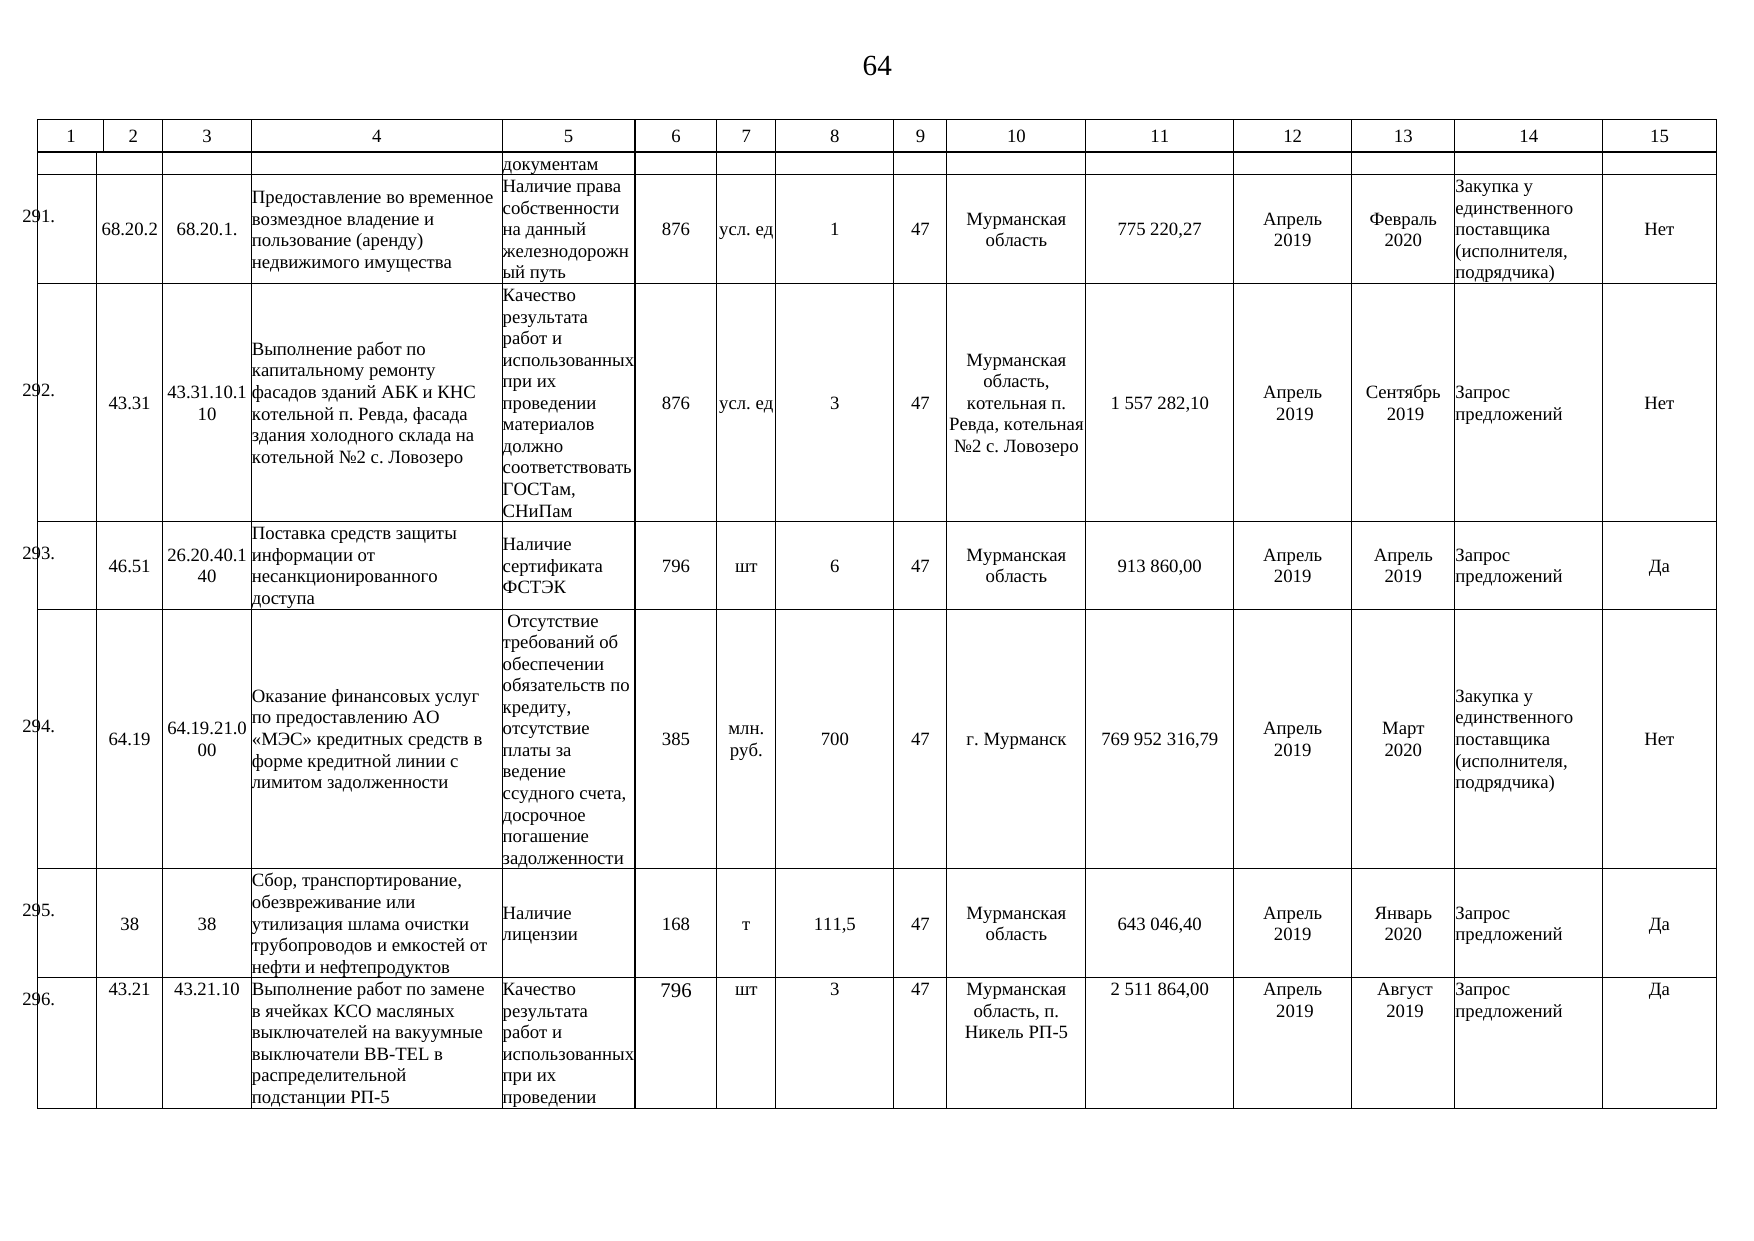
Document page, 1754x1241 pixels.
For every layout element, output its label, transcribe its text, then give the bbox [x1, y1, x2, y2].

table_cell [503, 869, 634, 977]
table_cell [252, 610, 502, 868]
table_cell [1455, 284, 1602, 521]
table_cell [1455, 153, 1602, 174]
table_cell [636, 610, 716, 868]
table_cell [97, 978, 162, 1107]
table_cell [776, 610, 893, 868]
table_header 4 [252, 120, 502, 151]
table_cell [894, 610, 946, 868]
table_header 14 [1455, 120, 1602, 151]
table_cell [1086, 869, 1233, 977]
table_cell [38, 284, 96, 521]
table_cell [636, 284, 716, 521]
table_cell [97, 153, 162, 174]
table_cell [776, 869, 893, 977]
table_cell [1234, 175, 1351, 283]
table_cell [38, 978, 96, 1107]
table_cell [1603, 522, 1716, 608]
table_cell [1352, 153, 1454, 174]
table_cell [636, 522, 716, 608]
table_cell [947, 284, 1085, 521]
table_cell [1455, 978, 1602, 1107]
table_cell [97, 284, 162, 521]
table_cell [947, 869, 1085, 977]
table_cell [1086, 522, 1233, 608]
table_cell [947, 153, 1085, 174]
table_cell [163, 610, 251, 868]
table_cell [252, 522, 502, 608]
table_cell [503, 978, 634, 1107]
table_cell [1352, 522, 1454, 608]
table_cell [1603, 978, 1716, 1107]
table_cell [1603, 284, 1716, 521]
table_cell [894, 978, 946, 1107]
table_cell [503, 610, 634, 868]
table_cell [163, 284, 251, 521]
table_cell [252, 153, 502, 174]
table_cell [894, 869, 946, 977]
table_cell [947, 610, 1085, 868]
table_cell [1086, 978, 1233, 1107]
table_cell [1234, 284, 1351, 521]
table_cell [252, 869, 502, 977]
table_header 5 [503, 120, 634, 151]
table_header 3 [163, 120, 251, 151]
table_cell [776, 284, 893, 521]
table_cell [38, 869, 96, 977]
table_header 10 [947, 120, 1085, 151]
table_header 8 [776, 120, 893, 151]
table_header 6 [636, 120, 716, 151]
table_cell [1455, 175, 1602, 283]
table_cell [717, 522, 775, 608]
table_header 7 [717, 120, 775, 151]
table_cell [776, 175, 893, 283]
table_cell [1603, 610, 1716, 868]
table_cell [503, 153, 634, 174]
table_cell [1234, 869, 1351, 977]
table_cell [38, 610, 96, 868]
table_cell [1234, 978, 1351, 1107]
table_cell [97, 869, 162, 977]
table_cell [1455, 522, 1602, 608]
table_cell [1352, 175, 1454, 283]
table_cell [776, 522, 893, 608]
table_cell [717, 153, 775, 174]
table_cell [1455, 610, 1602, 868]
table_header 1 [38, 120, 103, 151]
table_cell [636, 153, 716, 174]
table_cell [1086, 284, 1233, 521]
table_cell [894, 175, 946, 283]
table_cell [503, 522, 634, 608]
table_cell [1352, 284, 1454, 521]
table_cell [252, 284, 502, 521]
table_header 12 [1234, 120, 1351, 151]
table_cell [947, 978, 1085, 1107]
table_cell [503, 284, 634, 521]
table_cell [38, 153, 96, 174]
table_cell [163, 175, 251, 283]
table_header 15 [1603, 120, 1716, 151]
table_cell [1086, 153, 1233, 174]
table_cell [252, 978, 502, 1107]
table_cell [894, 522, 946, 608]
table_header 2 [104, 120, 162, 151]
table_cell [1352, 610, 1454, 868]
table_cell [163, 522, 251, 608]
table_header 9 [894, 120, 946, 151]
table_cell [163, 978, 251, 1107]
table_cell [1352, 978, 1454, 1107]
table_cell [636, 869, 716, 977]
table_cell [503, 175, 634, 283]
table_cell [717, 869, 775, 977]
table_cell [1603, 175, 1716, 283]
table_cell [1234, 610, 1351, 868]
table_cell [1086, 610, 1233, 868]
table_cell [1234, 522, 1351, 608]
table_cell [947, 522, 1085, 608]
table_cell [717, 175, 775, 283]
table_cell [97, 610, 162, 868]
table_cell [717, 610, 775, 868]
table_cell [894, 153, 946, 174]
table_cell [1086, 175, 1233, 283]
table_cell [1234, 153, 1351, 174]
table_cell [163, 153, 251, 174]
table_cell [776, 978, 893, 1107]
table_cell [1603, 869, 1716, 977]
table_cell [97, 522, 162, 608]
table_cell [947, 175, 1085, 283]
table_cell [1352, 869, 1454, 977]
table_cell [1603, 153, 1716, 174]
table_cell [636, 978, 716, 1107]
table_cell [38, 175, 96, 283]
table_header 11 [1086, 120, 1233, 151]
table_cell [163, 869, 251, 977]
table_header 13 [1352, 120, 1454, 151]
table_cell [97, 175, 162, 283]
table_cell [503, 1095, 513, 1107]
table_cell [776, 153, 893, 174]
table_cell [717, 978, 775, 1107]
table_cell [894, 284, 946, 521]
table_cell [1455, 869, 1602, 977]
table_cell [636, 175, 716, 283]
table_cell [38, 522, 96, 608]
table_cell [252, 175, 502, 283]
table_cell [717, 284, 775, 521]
